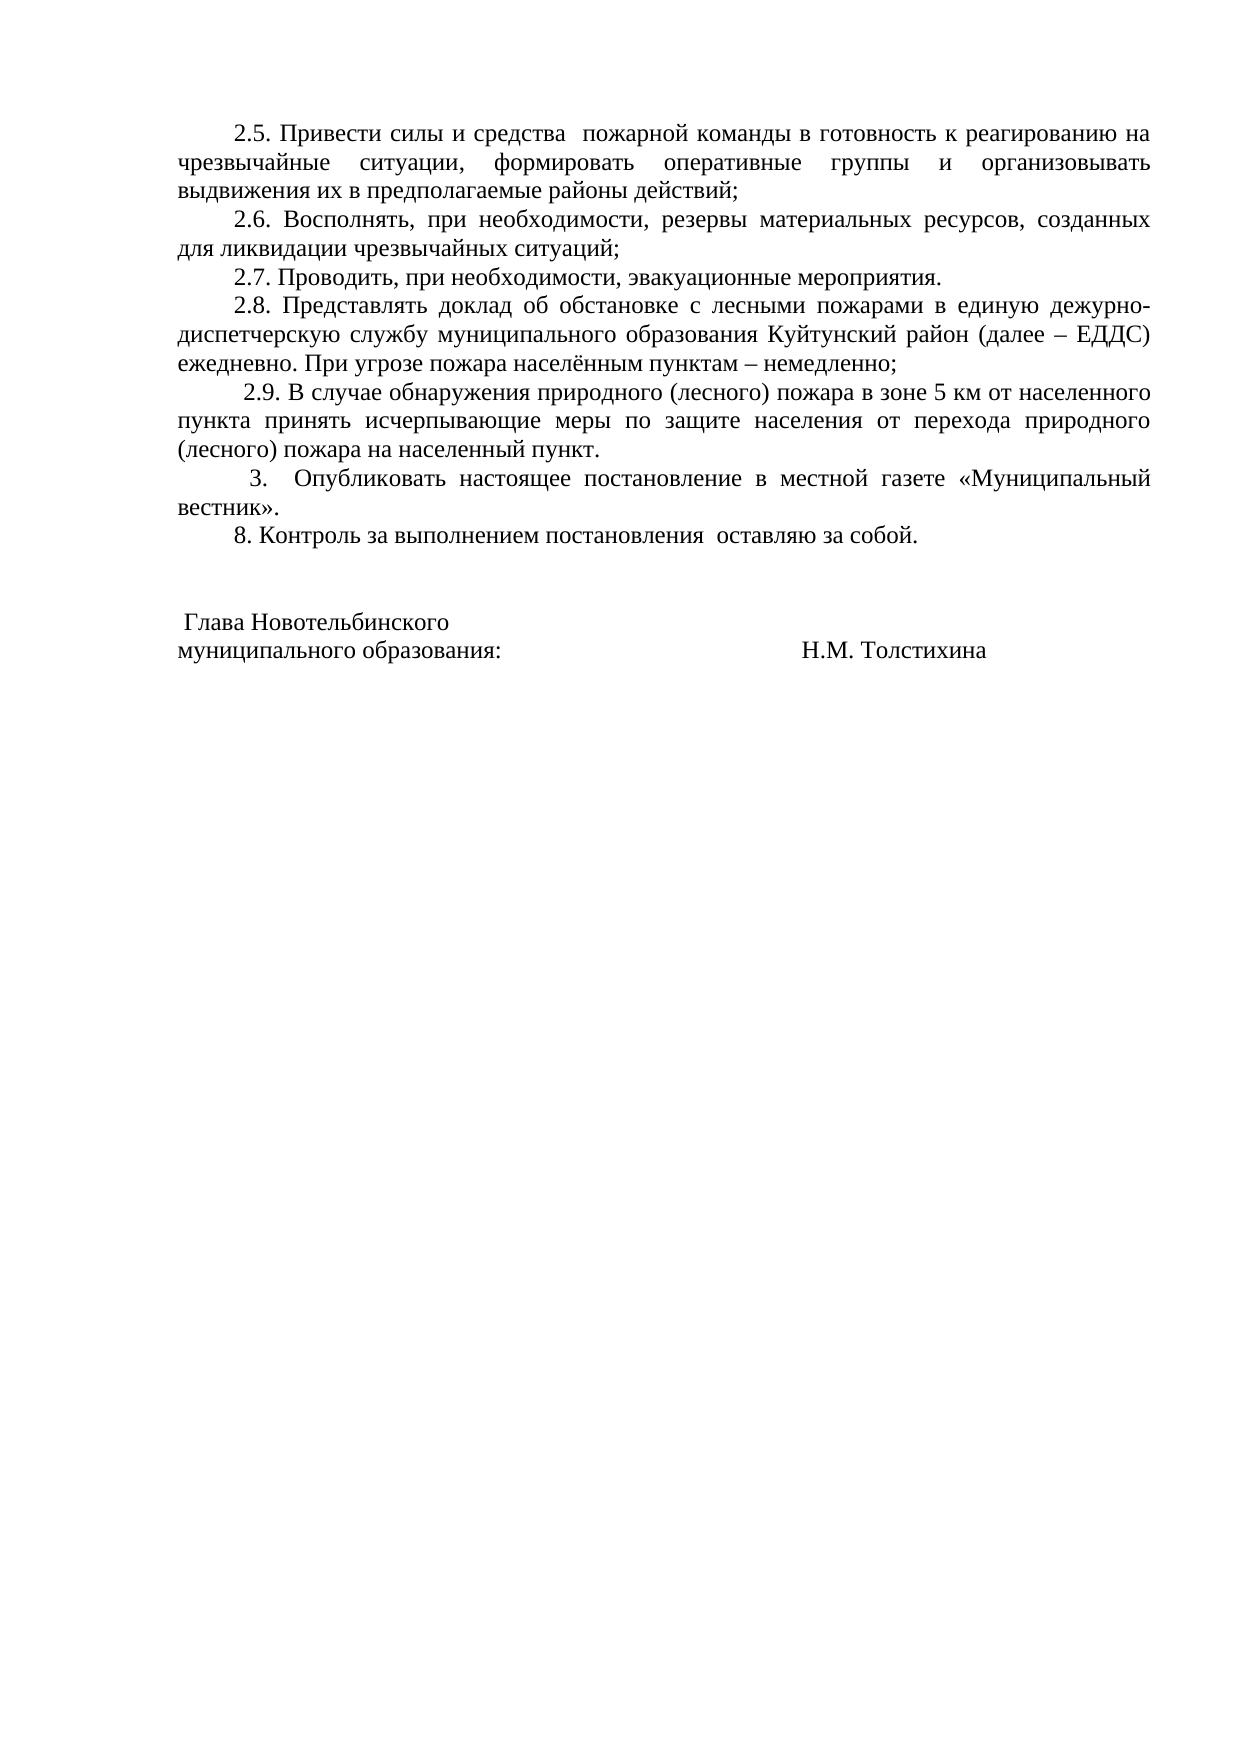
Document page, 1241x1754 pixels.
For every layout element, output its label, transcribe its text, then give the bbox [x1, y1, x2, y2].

text 2.5. Привести силы и средства пожарной команды в готовность к реагированию на чрезвычайные ситуации, формировать оперативные группы и организовывать выдвижения их в предполагаемые районы действий; [177, 118, 1152, 204]
text 8. Контроль за выполнением постановления оставляю за собой. [177, 521, 1152, 549]
text 2.6. Восполнять, при необходимости, резервы материальных ресурсов, созданных для ликвидации чрезвычайных ситуаций; [177, 204, 1152, 262]
text муниципального образования: Н.М. Толстихина [177, 636, 1152, 664]
text 3. Опубликовать настоящее постановление в местной газете «Муниципальный вестник». [177, 463, 1152, 521]
text Глава Новотельбинского [177, 607, 1152, 636]
text 2.7. Проводить, при необходимости, эвакуационные мероприятия. [177, 262, 1152, 291]
text 2.8. Представлять доклад об обстановке с лесными пожарами в единую дежурно-диспетчерскую службу муниципального образования Куйтунский район (далее – ЕДДС) ежедневно. При угрозе пожара населённым пунктам – немедленно; [177, 291, 1152, 377]
text 2.9. В случае обнаружения природного (лесного) пожара в зоне 5 км от населенного пункта принять исчерпывающие меры по защите населения от перехода природного (лесного) пожара на населенный пункт. [177, 377, 1152, 463]
